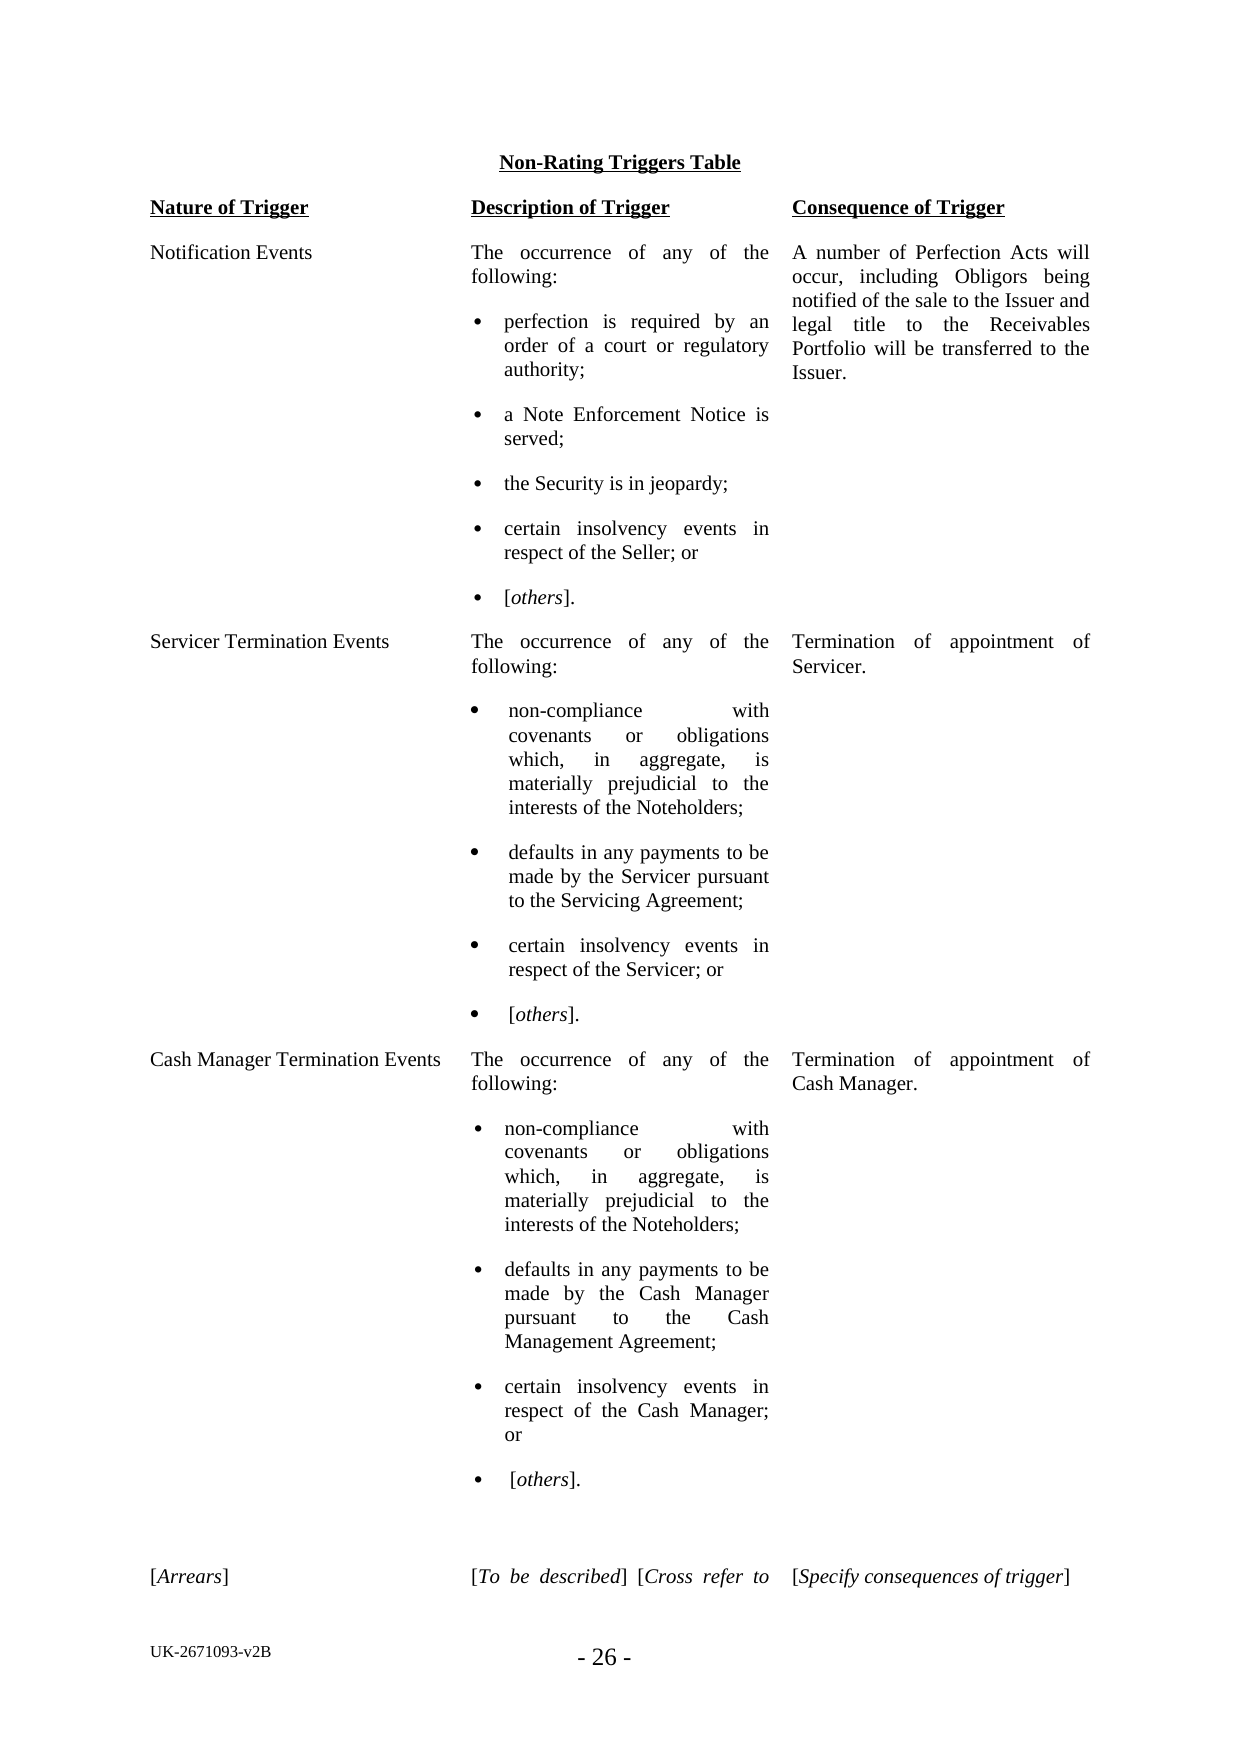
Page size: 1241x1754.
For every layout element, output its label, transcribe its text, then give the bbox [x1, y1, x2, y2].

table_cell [460, 1564, 781, 1588]
table_header Description of Trigger [460, 195, 781, 240]
table_cell [Arrears] [139, 1564, 459, 1588]
table_cell Termination of appointment of Cash Manager. [781, 1046, 1101, 1564]
table_cell The occurrence of any of the following: non-compliance with covenants or obligations which, in aggregate, is materially prejudicial to the interests of the Noteholders; defaults in any payments to be made by the Cash Manager pursuant to the Cash Management Agreement; certain insolvency events in respect of the Cash Manager; or [others]. [460, 1046, 781, 1564]
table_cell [781, 1564, 1101, 1588]
table_cell Servicer Termination Events [139, 630, 459, 1046]
text Non-Rating Triggers Table [150, 150, 1090, 174]
table_cell Notification Events [139, 240, 459, 629]
table_cell A number of Perfection Acts will occur, including Obligors being notified of the sale to the Issuer and legal title to the Receivables Portfolio will be transferred to the Issuer. [781, 240, 1101, 629]
table_cell Cash Manager Termination Events [139, 1046, 459, 1564]
table_cell The occurrence of any of the following: perfection is required by an order of a court or regulatory authority; a Note Enforcement Notice is served; the Security is in jeopardy; certain insolvency events in respect of the Seller; or [others]. [460, 240, 781, 629]
table_header Consequence of Trigger [781, 195, 1101, 240]
table_cell The occurrence of any of the following: non-compliance with covenants or obligations which, in aggregate, is materially prejudicial to the interests of the Noteholders; defaults in any payments to be made by the Servicer pursuant to the Servicing Agreement; certain insolvency events in respect of the Servicer; or [others]. [460, 630, 781, 1046]
table_header Nature of Trigger [139, 195, 459, 240]
table_cell Termination of appointment of Servicer. [781, 630, 1101, 1046]
